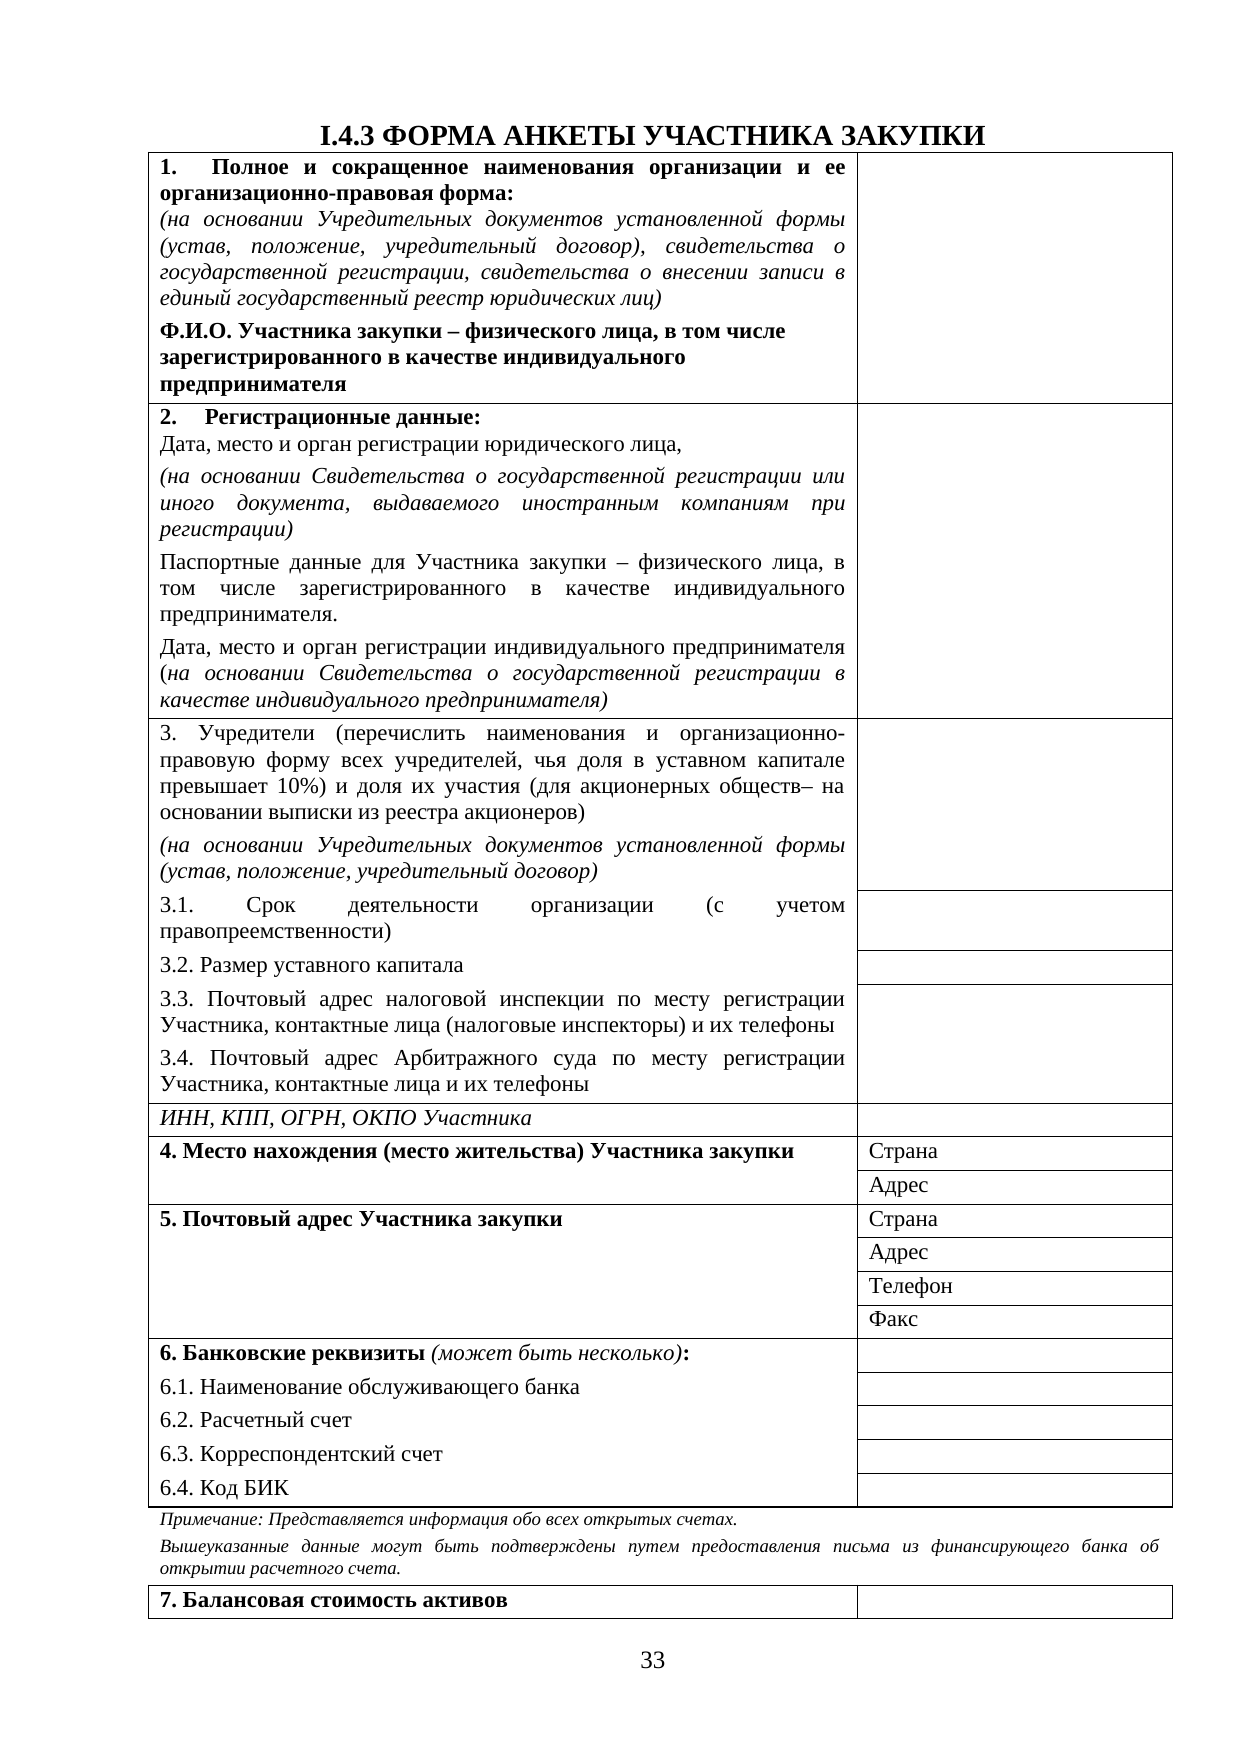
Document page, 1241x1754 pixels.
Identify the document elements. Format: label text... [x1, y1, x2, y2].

table_cell Адрес [858, 1238, 1172, 1271]
table_cell [858, 1406, 1172, 1439]
table_cell 5. Почтовый адрес Участника закупки [149, 1205, 857, 1338]
table_cell 4. Место нахождения (место жительства) Участника закупки [149, 1137, 857, 1203]
table_cell [858, 719, 1172, 890]
table_cell 3. Учредители (перечислить наименования и организационно-правовую форму всех учредителей, чья доля в уставном капитале превышает 10%) и доля их участия (для акционерных обществ– на основании выписки из реестра акционеров) (на основании Учредительных документов установленной формы (устав, положение, учредительный договор) [149, 719, 857, 890]
table_cell [858, 1474, 1172, 1506]
table_cell [858, 985, 1172, 1103]
table_header [858, 153, 1172, 402]
table_cell [858, 1586, 1172, 1618]
table_cell Примечание: Представляется информация обо всех открытых счетах. Вышеуказанные данные могут быть подтверждены путем предоставления письма из финансирующего банка об открытии расчетного счета. [148, 1508, 1172, 1584]
table_cell Страна [858, 1205, 1172, 1237]
table_cell Страна [858, 1137, 1172, 1170]
table_cell [858, 1440, 1172, 1473]
table_cell [858, 891, 1172, 950]
table_cell 6.2. Расчетный счет [149, 1405, 857, 1439]
table_cell [858, 1339, 1172, 1372]
table_cell 3.1. Срок деятельности организации (с учетом правопреемственности) [149, 890, 857, 950]
table_cell Телефон [858, 1272, 1172, 1304]
table_cell Факс [858, 1306, 1172, 1338]
table_cell [858, 1104, 1172, 1136]
table_cell 7. Балансовая стоимость активов [149, 1586, 857, 1618]
table_cell 6.4. Код БИК [149, 1473, 857, 1506]
table_cell 6. Банковские реквизиты (может быть несколько): [149, 1339, 857, 1372]
table_cell ИНН, КПП, ОГРН, ОКПО Участника [149, 1104, 857, 1136]
table_cell 3.3. Почтовый адрес налоговой инспекции по месту регистрации Участника, контактные лица (налоговые инспекторы) и их телефоны 3.4. Почтовый адрес Арбитражного суда по месту регистрации Участника, контактные лица и их телефоны [149, 984, 857, 1103]
table_cell 6.3. Корреспондентский счет [149, 1439, 857, 1473]
table_header Полное и сокращенное наименования организации и ее организационно-правовая форма: (на основании Учредительных документов установленной формы (устав, положение, учредительный договор), свидетельства о государственной регистрации, свидетельства о внесении записи в единый государственный реестр юридических лиц) Ф.И.О. Участника закупки – физического лица, в том числе зарегистрированного в качестве индивидуального предпринимателя [149, 153, 857, 402]
table_cell Адрес [858, 1171, 1172, 1203]
table_cell Регистрационные данные: Дата, место и орган регистрации юридического лица, (на основании Свидетельства о государственной регистрации или иного документа, выдаваемого иностранным компаниям при регистрации) Паспортные данные для Участника закупки – физического лица, в том числе зарегистрированного в качестве индивидуального предпринимателя. Дата, место и орган регистрации индивидуального предпринимателя (на основании Свидетельства о государственной регистрации в качестве индивидуального предпринимателя) [149, 404, 857, 718]
subtitle I.4.3 ФОРМА АНКЕТЫ УЧАСТНИКА ЗАКУПКИ [159, 118, 1146, 152]
table_cell [858, 951, 1172, 984]
table_cell [858, 404, 1172, 718]
table_cell 6.1. Наименование обслуживающего банка [149, 1372, 857, 1405]
table_cell 3.2. Размер уставного капитала [149, 950, 857, 984]
table_cell [858, 1373, 1172, 1405]
